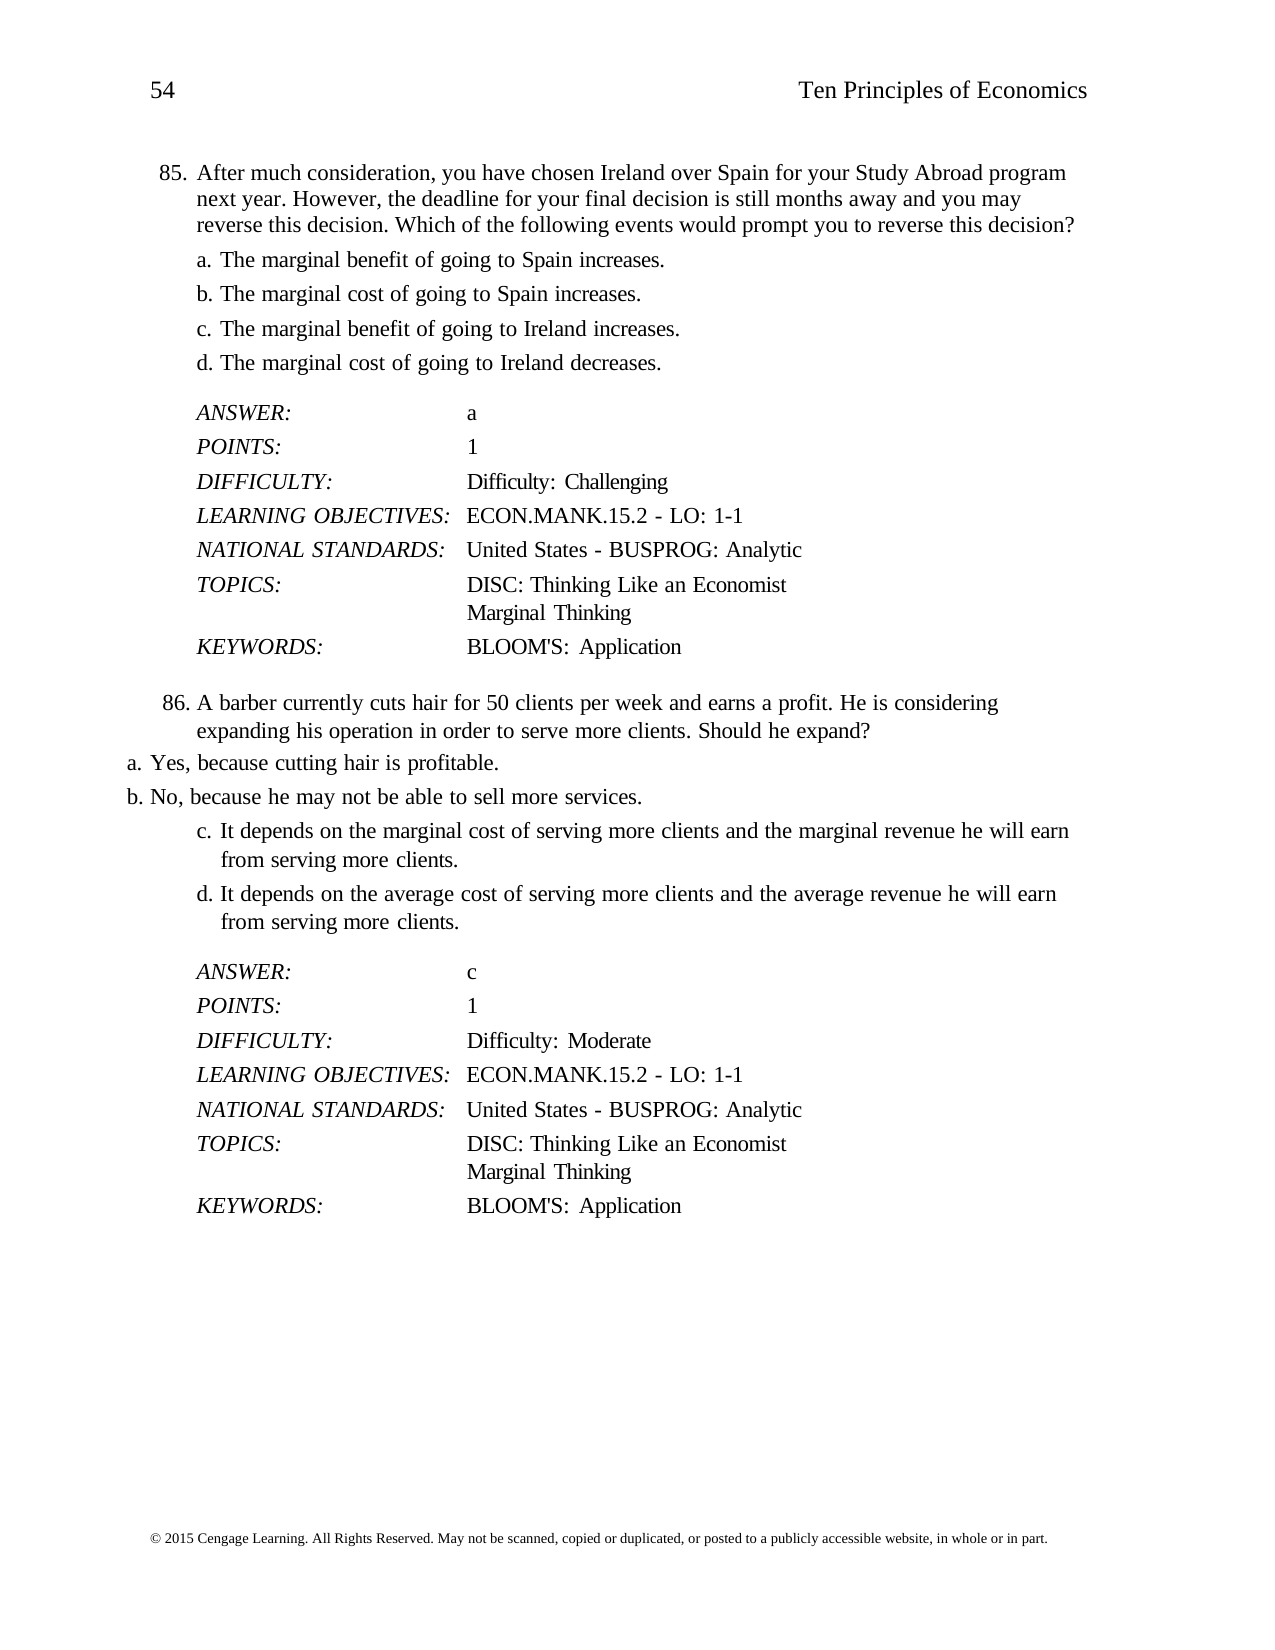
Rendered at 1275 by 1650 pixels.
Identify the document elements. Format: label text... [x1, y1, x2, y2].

list The marginal benefit of going to Ireland increases. [196, 314, 1087, 341]
text KEYWORDS: BLOOM'S: Application [196, 1192, 1087, 1218]
text POINTS: 1 [196, 433, 1087, 460]
list A barber currently cuts hair for 50 clients per week and earns a profit. He is considering expanding his operation in order to serve more clients. Should he expand? [162, 689, 1087, 744]
text TOPICS: DISC: Thinking Like an Economist Marginal Thinking [196, 1130, 787, 1184]
text NATIONAL STANDARDS: United States - BUSPROG: Analytic [196, 1096, 1087, 1122]
text KEYWORDS: BLOOM'S: Application [196, 633, 1087, 659]
text ANSWER: c [196, 958, 1087, 984]
list The marginal cost of going to Spain increases. [196, 280, 1087, 307]
text DIFFICULTY: Difficulty: Challenging [196, 468, 1087, 494]
text DIFFICULTY: Difficulty: Moderate [196, 1027, 1087, 1053]
list No, because he may not be able to sell more services. [127, 783, 1087, 809]
text LEARNING OBJECTIVES: ECON.MANK.15.2 - LO: 1-1 [196, 1061, 1087, 1088]
list Yes, because cutting hair is profitable. [127, 749, 1087, 775]
text TOPICS: DISC: Thinking Like an Economist Marginal Thinking [196, 571, 787, 625]
text NATIONAL STANDARDS: United States - BUSPROG: Analytic [196, 536, 1087, 563]
text LEARNING OBJECTIVES: ECON.MANK.15.2 - LO: 1-1 [196, 502, 1087, 528]
list It depends on the marginal cost of serving more clients and the marginal revenue he will earn from serving more clients. [196, 817, 1087, 872]
text ANSWER: a [196, 399, 1087, 425]
list The marginal cost of going to Ireland decreases. [196, 349, 1087, 375]
list After much consideration, you have chosen Ireland over Spain for your Study Abroad program next year. However, the deadline for your final decision is still months away and you may reverse this decision. Which of the following events would prompt you to reverse this decision? [159, 159, 1087, 238]
text POINTS: 1 [196, 993, 1087, 1019]
list The marginal benefit of going to Spain increases. [196, 246, 1087, 272]
list It depends on the average cost of serving more clients and the average revenue he will earn from serving more clients. [196, 880, 1087, 934]
